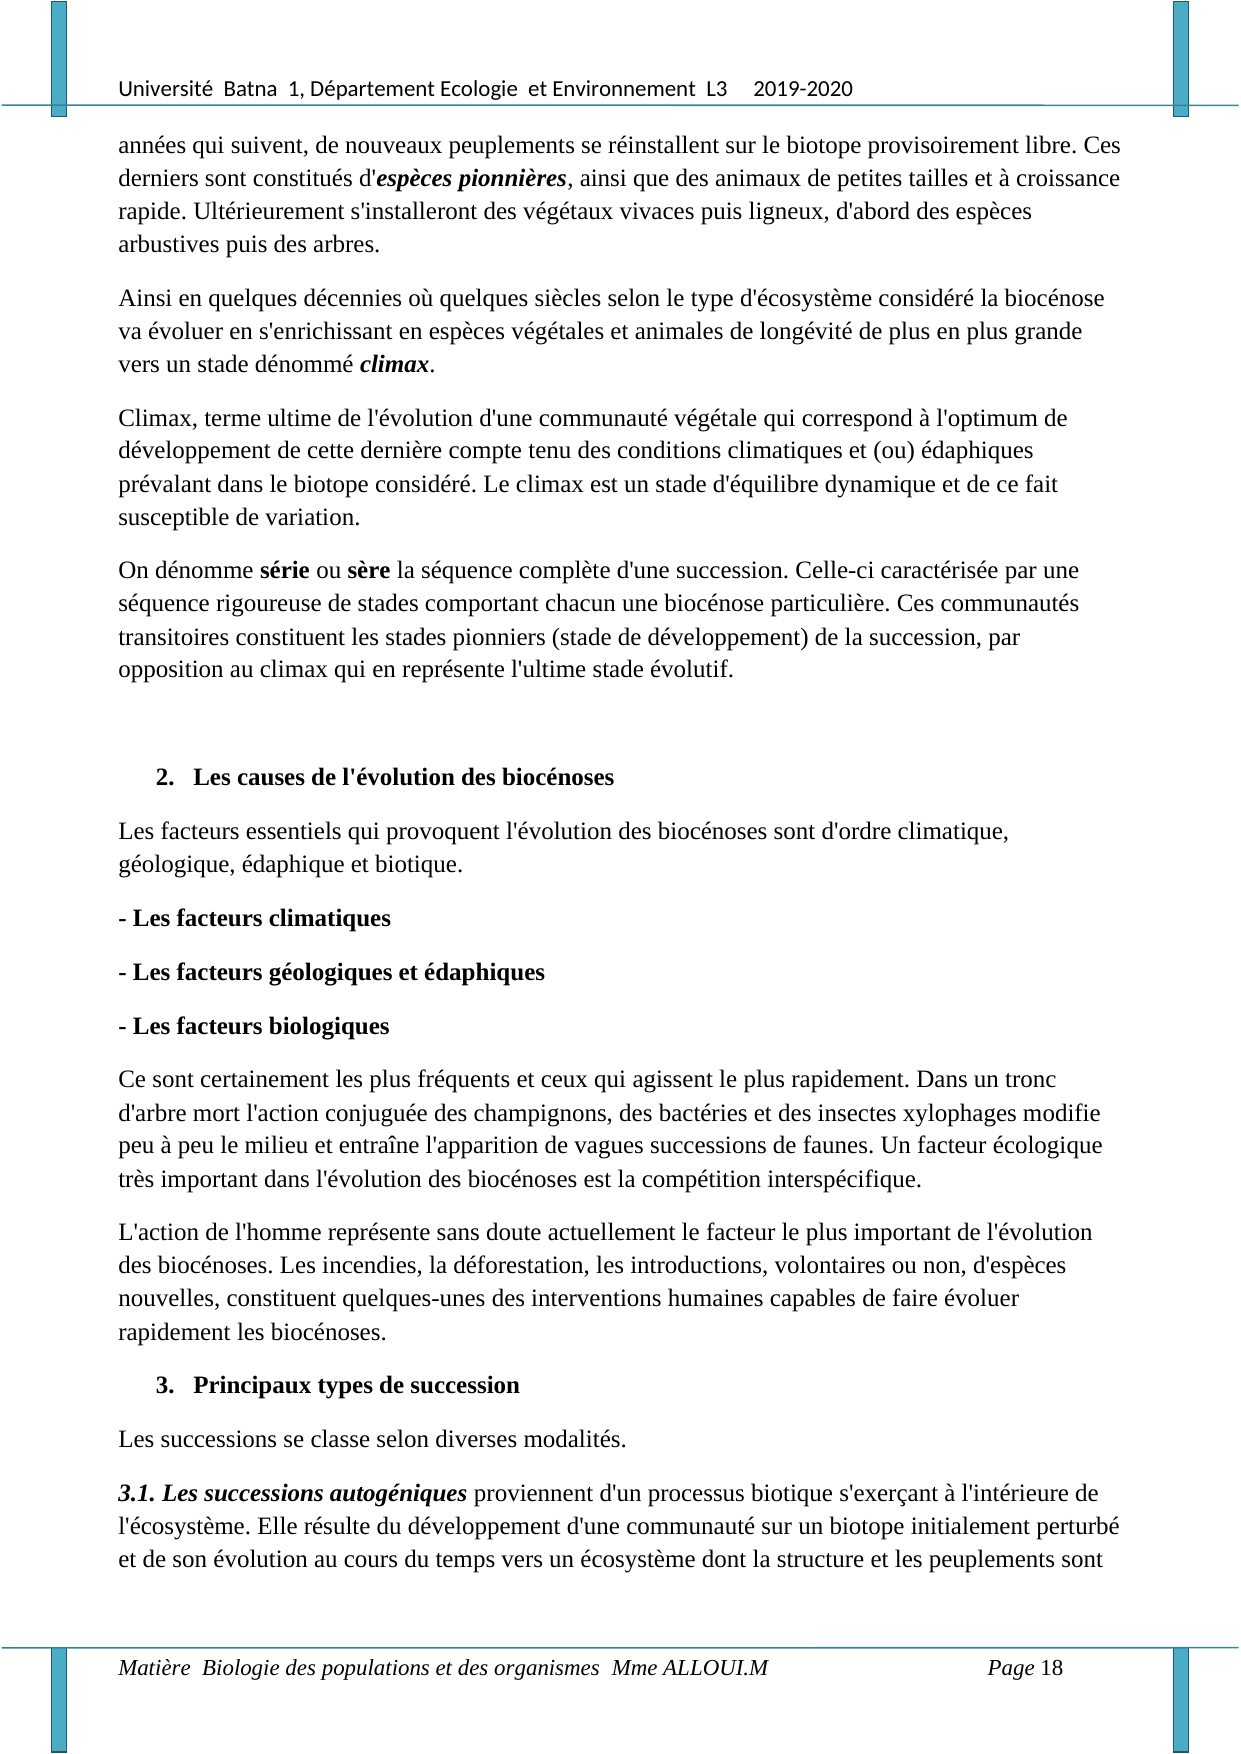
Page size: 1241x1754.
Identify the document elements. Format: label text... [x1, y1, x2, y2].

list Les causes de l'évolution des biocénoses [156, 762, 1122, 791]
text - Les facteurs climatiques [118, 903, 1122, 932]
text Les successions se classe selon diverses modalités. [118, 1424, 1122, 1453]
text Ce sont certainement les plus fréquents et ceux qui agissent le plus rapidement. Dans un tronc d'arbre mort l'action conjuguée des champignons, des bactéries et des insectes xylophages modifie peu à peu le milieu et entraîne l'apparition de vagues successions de faunes. Un facteur écologique très important dans l'évolution des biocénoses est la compétition interspécifique. [118, 1064, 1122, 1192]
list Principaux types de succession [156, 1370, 1122, 1399]
text Ainsi en quelques décennies où quelques siècles selon le type d'écosystème considéré la biocénose va évoluer en s'enrichissant en espèces végétales et animales de longévité de plus en plus grande vers un stade dénommé climax. [118, 283, 1122, 377]
text Climax, terme ultime de l'évolution d'une communauté végétale qui correspond à l'optimum de développement de cette dernière compte tenu des conditions climatiques et (ou) édaphiques prévalant dans le biotope considéré. Le climax est un stade d'équilibre dynamique et de ce fait susceptible de variation. [118, 403, 1122, 530]
text Les facteurs essentiels qui provoquent l'évolution des biocénoses sont d'ordre climatique, géologique, édaphique et biotique. [118, 816, 1122, 878]
text L'action de l'homme représente sans doute actuellement le facteur le plus important de l'évolution des biocénoses. Les incendies, la déforestation, les introductions, volontaires ou non, d'espèces nouvelles, constituent quelques-unes des interventions humaines capables de faire évoluer rapidement les biocénoses. [118, 1217, 1122, 1345]
text - Les facteurs géologiques et édaphiques [118, 957, 1122, 986]
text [118, 130, 1122, 258]
text On dénomme série ou sère la séquence complète d'une succession. Celle-ci caractérisée par une séquence rigoureuse de stades comportant chacun une biocénose particulière. Ces communautés transitoires constituent les stades pionniers (stade de développement) de la succession, par opposition au climax qui en représente l'ultime stade évolutif. [118, 556, 1122, 683]
text - Les facteurs biologiques [118, 1011, 1122, 1039]
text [118, 1478, 1122, 1573]
